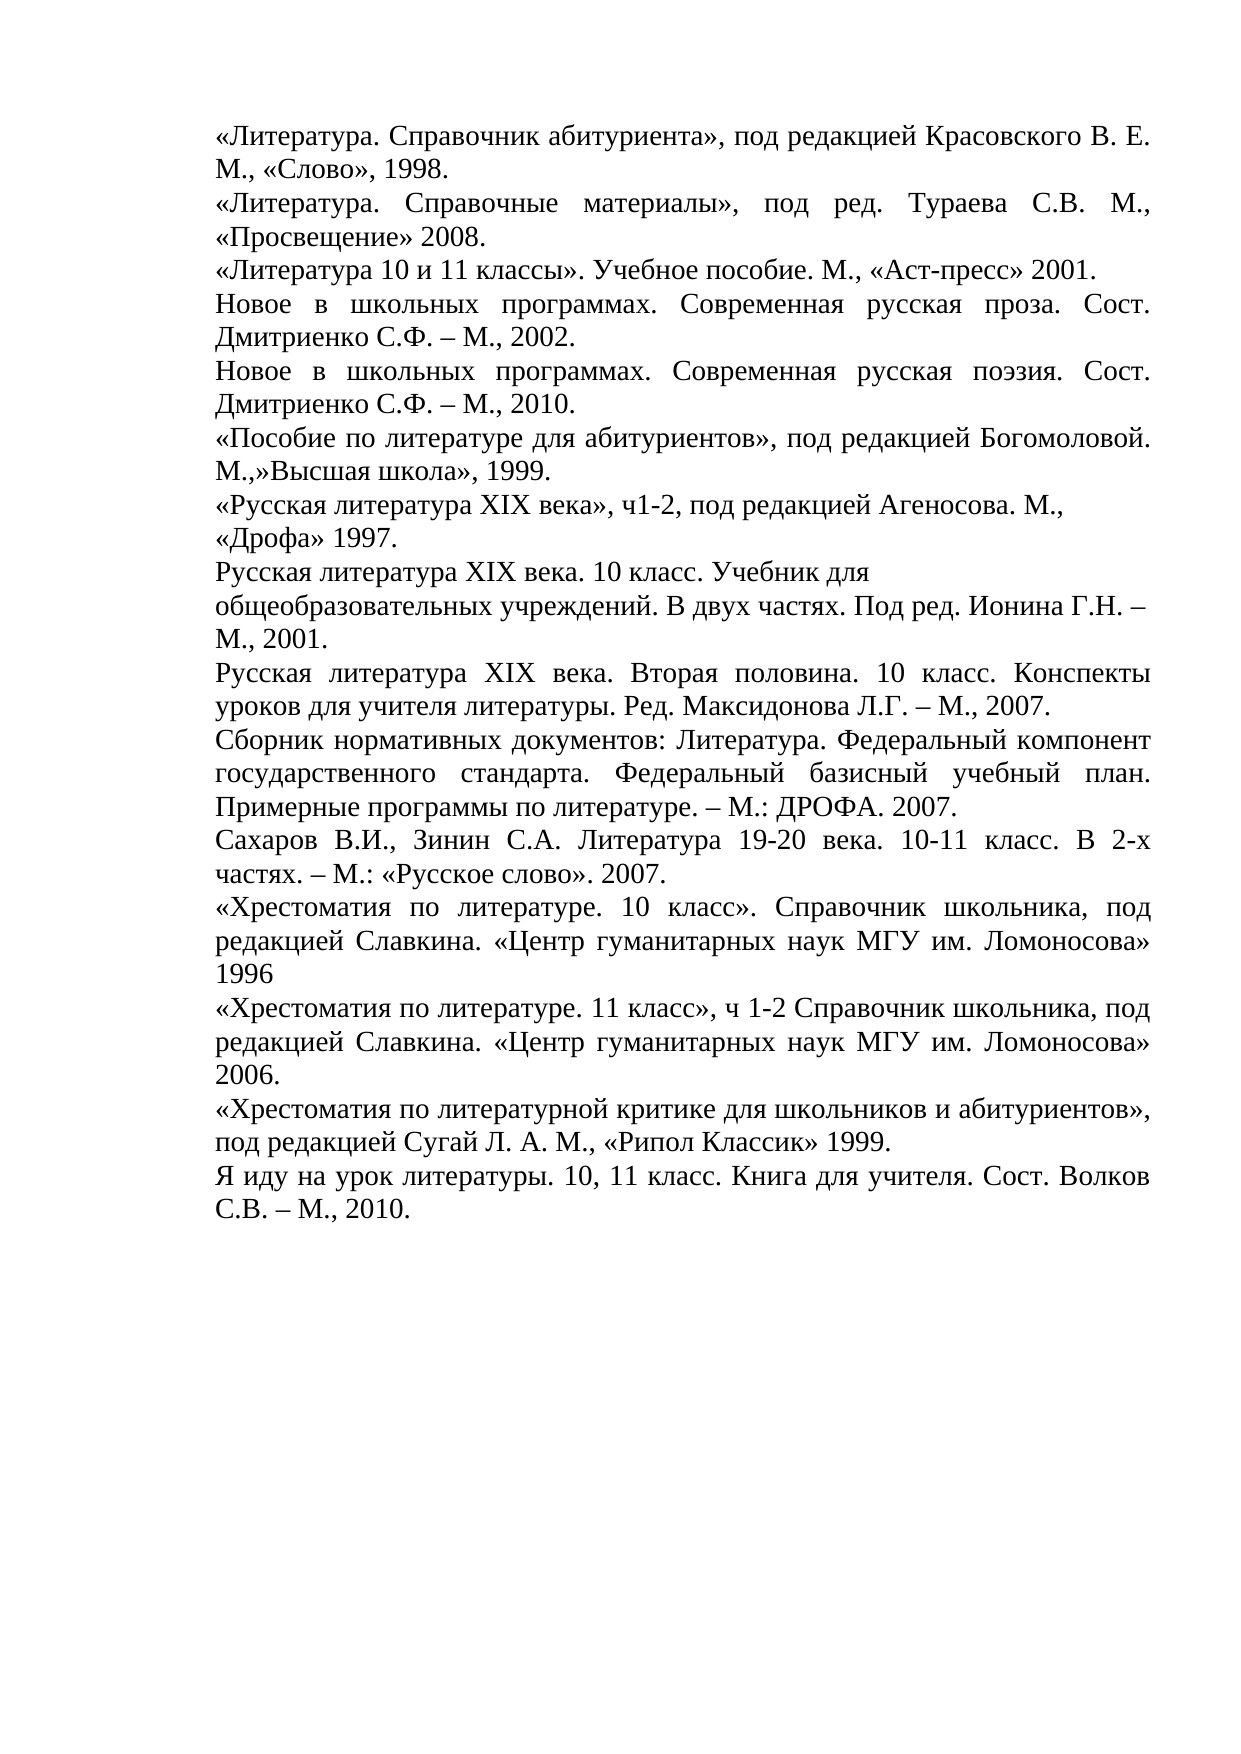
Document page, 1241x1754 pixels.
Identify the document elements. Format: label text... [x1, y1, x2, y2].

text Новое в школьных программах. Современная русская поэзия. Сост. Дмитриенко С.Ф. – М., 2010. [215, 353, 1152, 420]
text Новое в школьных программах. Современная русская проза. Сост. Дмитриенко С.Ф. – М., 2002. [215, 286, 1152, 353]
text «Хрестоматия по литературе. 11 класс», ч 1-2 Справочник школьника, под редакцией Славкина. «Центр гуманитарных наук МГУ им. Ломоносова» 2006. [215, 990, 1152, 1091]
text Я иду на урок литературы. 10, 11 класс. Книга для учителя. Сост. Волков С.В. – М., 2010. [215, 1158, 1152, 1225]
text «Хрестоматия по литературе. 10 класс». Справочник школьника, под редакцией Славкина. «Центр гуманитарных наук МГУ им. Ломоносова» 1996 [215, 889, 1152, 990]
text «Литература. Справочные материалы», под ред. Тураева С.В. М., «Просвещение» 2008. [215, 185, 1152, 252]
text Сборник нормативных документов: Литература. Федеральный компонент государственного стандарта. Федеральный базисный учебный план. Примерные программы по литературе. – М.: ДРОФА. 2007. [215, 722, 1152, 822]
text Русская литература XIX века. 10 класс. Учебник для общеобразовательных учреждений. В двух частях. Под ред. Ионина Г.Н. – М., 2001. [215, 554, 1152, 655]
text Русская литература XIX века. Вторая половина. 10 класс. Конспекты уроков для учителя литературы. Ред. Максидонова Л.Г. – М., 2007. [215, 655, 1152, 722]
text «Русская литература XIX века», ч1-2, под редакцией Агеносова. М., «Дрофа» 1997. [215, 487, 1152, 554]
text «Литература. Справочник абитуриента», под редакцией Красовского В. Е. М., «Слово», 1998. [215, 118, 1152, 185]
text «Литература 10 и 11 классы». Учебное пособие. М., «Аст-пресс» 2001. [215, 252, 1152, 286]
text Сахаров В.И., Зинин С.А. Литература 19-20 века. 10-11 класс. В 2-х частях. – М.: «Русское слово». 2007. [215, 822, 1152, 889]
text «Хрестоматия по литературной критике для школьников и абитуриентов», под редакцией Сугай Л. А. М., «Рипол Классик» 1999. [215, 1091, 1152, 1158]
text «Пособие по литературе для абитуриентов», под редакцией Богомоловой. М.,»Высшая школа», 1999. [215, 420, 1152, 487]
